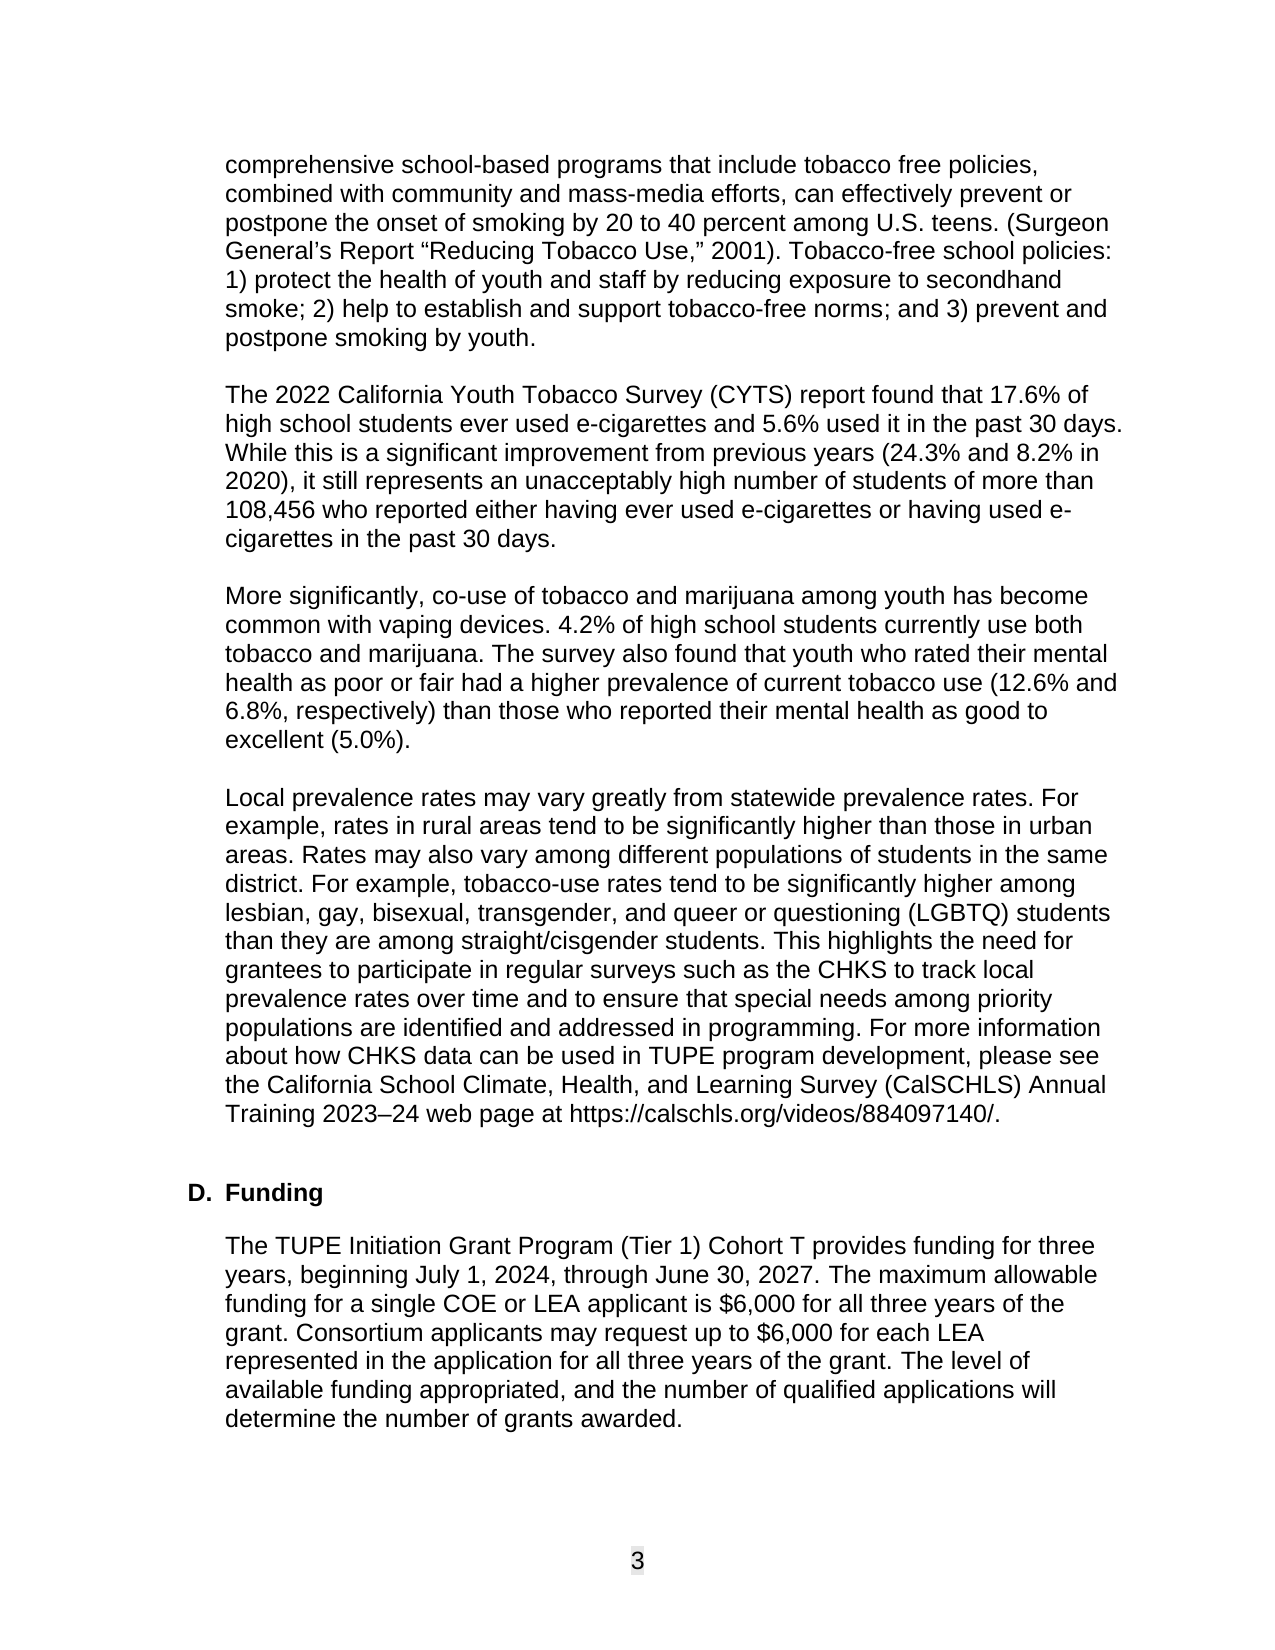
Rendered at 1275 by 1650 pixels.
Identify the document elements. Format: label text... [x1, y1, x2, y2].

list The 2022 California Youth Tobacco Survey (CYTS) report found that 17.6% of high school students ever used e-cigarettes and 5.6% used it in the past 30 days. While this is a significant improvement from previous years (24.3% and 8.2% in 2020), it still represents an unacceptably high number of students of more than 108,456 who reported either having ever used e-cigarettes or having used e-cigarettes in the past 30 days. [225, 351, 1125, 552]
text The TUPE Initiation Grant Program (Tier 1) Cohort T provides funding for three years, beginning July 1, 2024, through June 30, 2027. The maximum allowable funding for a single COE or LEA applicant is $6,000 for all three years of the grant. Consortium applicants may request up to $6,000 for each LEA represented in the application for all three years of the grant. The level of available funding appropriated, and the number of qualified applications will determine the number of grants awarded. [225, 1231, 1125, 1432]
list More significantly, co-use of tobacco and marijuana among youth has become common with vaping devices. 4.2% of high school students currently use both tobacco and marijuana. The survey also found that youth who rated their mental health as poor or fair had a higher prevalence of current tobacco use (12.6% and 6.8%, respectively) than those who reported their mental health as good to excellent (5.0%). [225, 581, 1125, 754]
list Local prevalence rates may vary greatly from statewide prevalence rates. For example, rates in rural areas tend to be significantly higher than those in urban areas. Rates may also vary among different populations of students in the same district. For example, tobacco-use rates tend to be significantly higher among lesbian, gay, bisexual, transgender, and queer or questioning (LGBTQ) students than they are among straight/cisgender students. This highlights the need for grantees to participate in regular surveys such as the CHKS to track local prevalence rates over time and to ensure that special needs among priority populations are identified and addressed in programming. For more information about how CHKS data can be used in TUPE program development, please see the California School Climate, Health, and Learning Survey (CalSCHLS) Annual Training 2023–24 web page at https://calschls.org/videos/884097140/. [225, 782, 1125, 1127]
subtitle Funding [187, 1177, 1125, 1206]
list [225, 150, 1125, 351]
